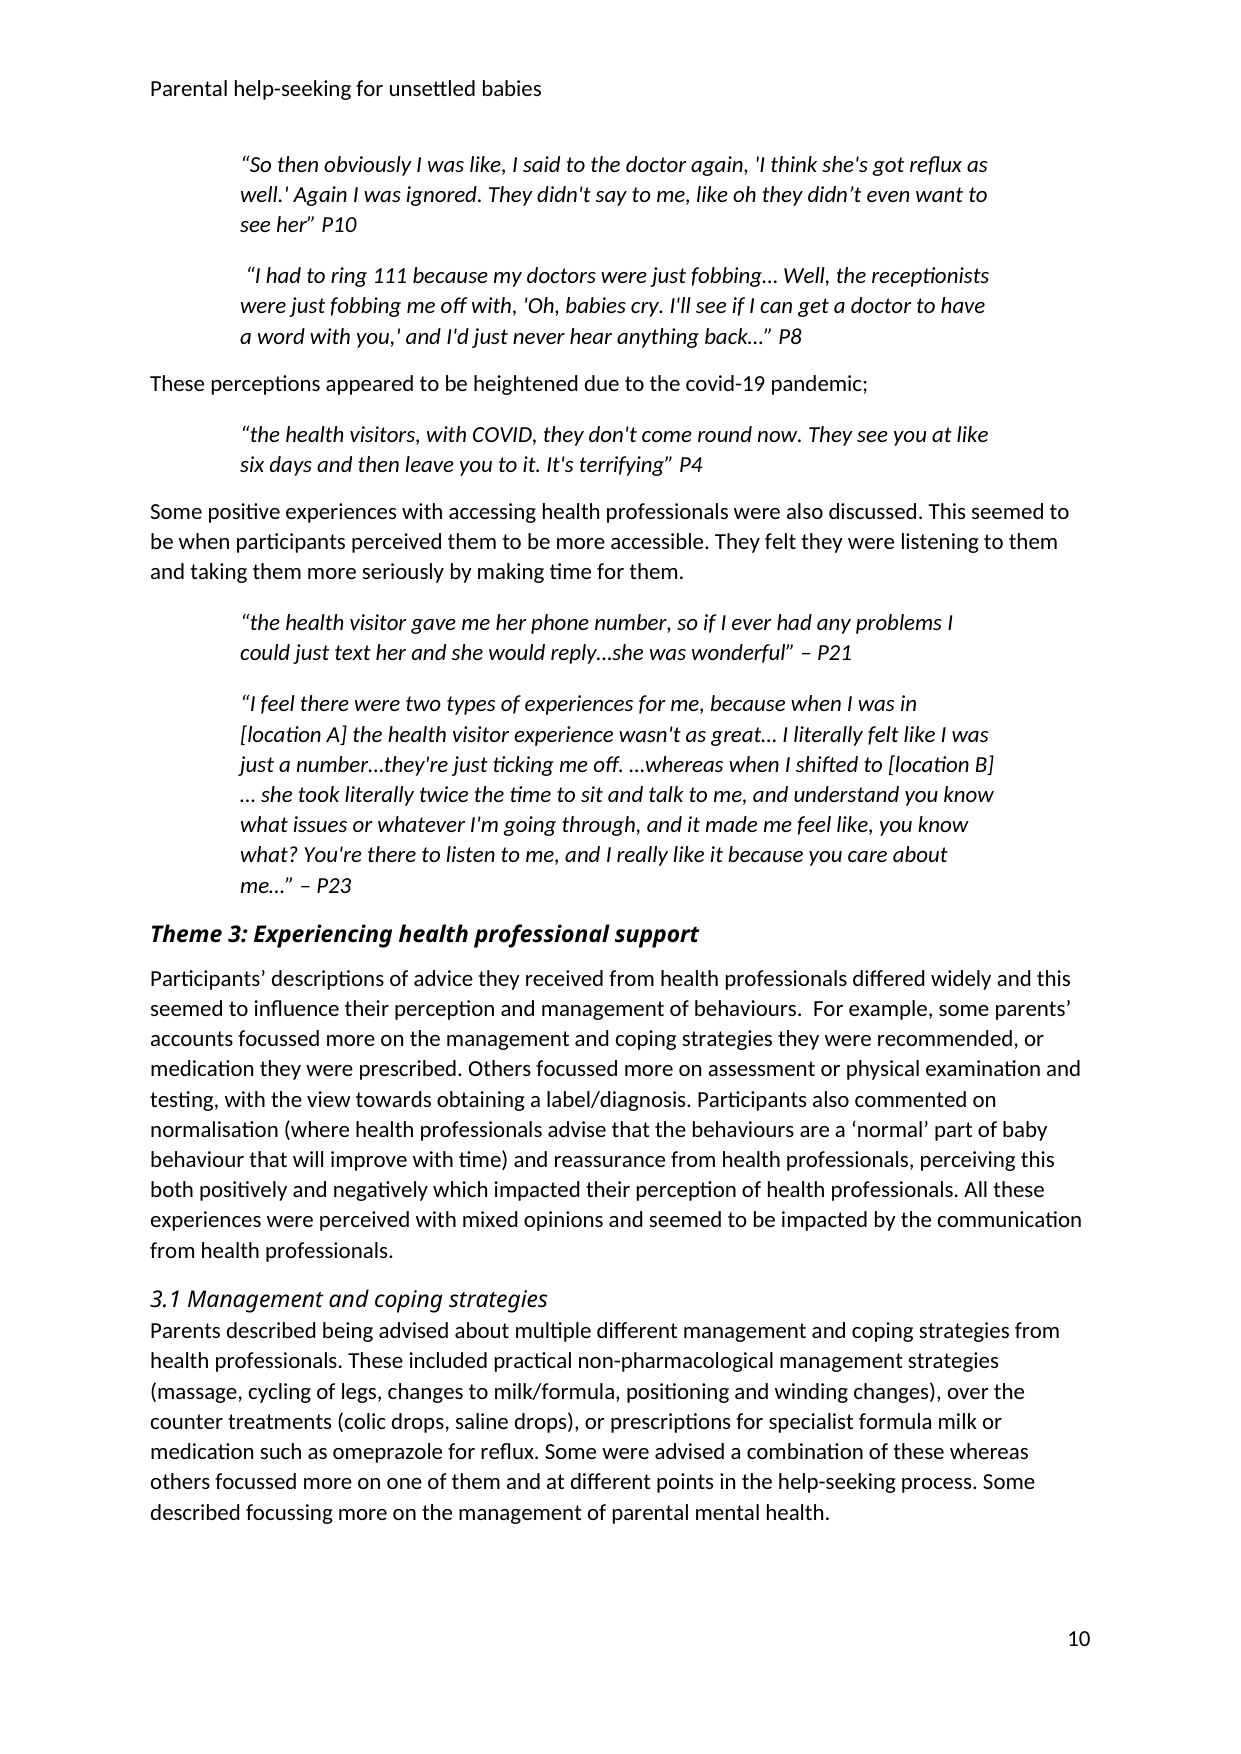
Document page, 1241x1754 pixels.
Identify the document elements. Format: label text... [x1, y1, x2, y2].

text Parents described being advised about multiple different management and coping strategies from health professionals. These included practical non-pharmacological management strategies (massage, cycling of legs, changes to milk/formula, positioning and winding changes), over the counter treatments (colic drops, saline drops), or prescriptions for specialist formula milk or medication such as omeprazole for reflux. Some were advised a combination of these whereas others focussed more on one of them and at different points in the help-seeking process. Some described focussing more on the management of parental mental health. [150, 1316, 1090, 1526]
text “the health visitors, with COVID, they don't come round now. They see you at like six days and then leave you to it. It's terrifying” P4 [240, 420, 1000, 478]
subtitle 3.1 Management and coping strategies [150, 1283, 1090, 1314]
text “I had to ring 111 because my doctors were just fobbing… Well, the receptionists were just fobbing me off with, 'Oh, babies cry. I'll see if I can get a doctor to have a word with you,' and I'd just never hear anything back…” P8 [240, 261, 1000, 350]
subtitle Theme 3: Experiencing health professional support [150, 918, 1090, 949]
text “I feel there were two types of experiences for me, because when I was in [location A] the health visitor experience wasn't as great… I literally felt like I was just a number…they're just ticking me off. …whereas when I shifted to [location B]… she took literally twice the time to sit and talk to me, and understand you know what issues or whatever I'm going through, and it made me feel like, you know what? You're there to listen to me, and I really like it because you care about me…” – P23 [240, 689, 1000, 899]
text Participants’ descriptions of advice they received from health professionals differed widely and this seemed to influence their perception and management of behaviours. For example, some parents’ accounts focussed more on the management and coping strategies they were recommended, or medication they were prescribed. Others focussed more on assessment or physical examination and testing, with the view towards obtaining a label/diagnosis. Participants also commented on normalisation (where health professionals advise that the behaviours are a ‘normal’ part of baby behaviour that will improve with time) and reassurance from health professionals, perceiving this both positively and negatively which impacted their perception of health professionals. All these experiences were perceived with mixed opinions and seemed to be impacted by the communication from health professionals. [150, 964, 1090, 1264]
text Some positive experiences with accessing health professionals were also discussed. This seemed to be when participants perceived them to be more accessible. They felt they were listening to them and taking them more seriously by making time for them. [150, 497, 1090, 585]
text These perceptions appeared to be heightened due to the covid-19 pandemic; [150, 369, 1090, 397]
text “the health visitor gave me her phone number, so if I ever had any problems I could just text her and she would reply…she was wonderful” – P21 [240, 608, 1000, 667]
text “So then obviously I was like, I said to the doctor again, 'I think she's got reflux as well.' Again I was ignored. They didn't say to me, like oh they didn’t even want to see her” P10 [240, 150, 1000, 238]
